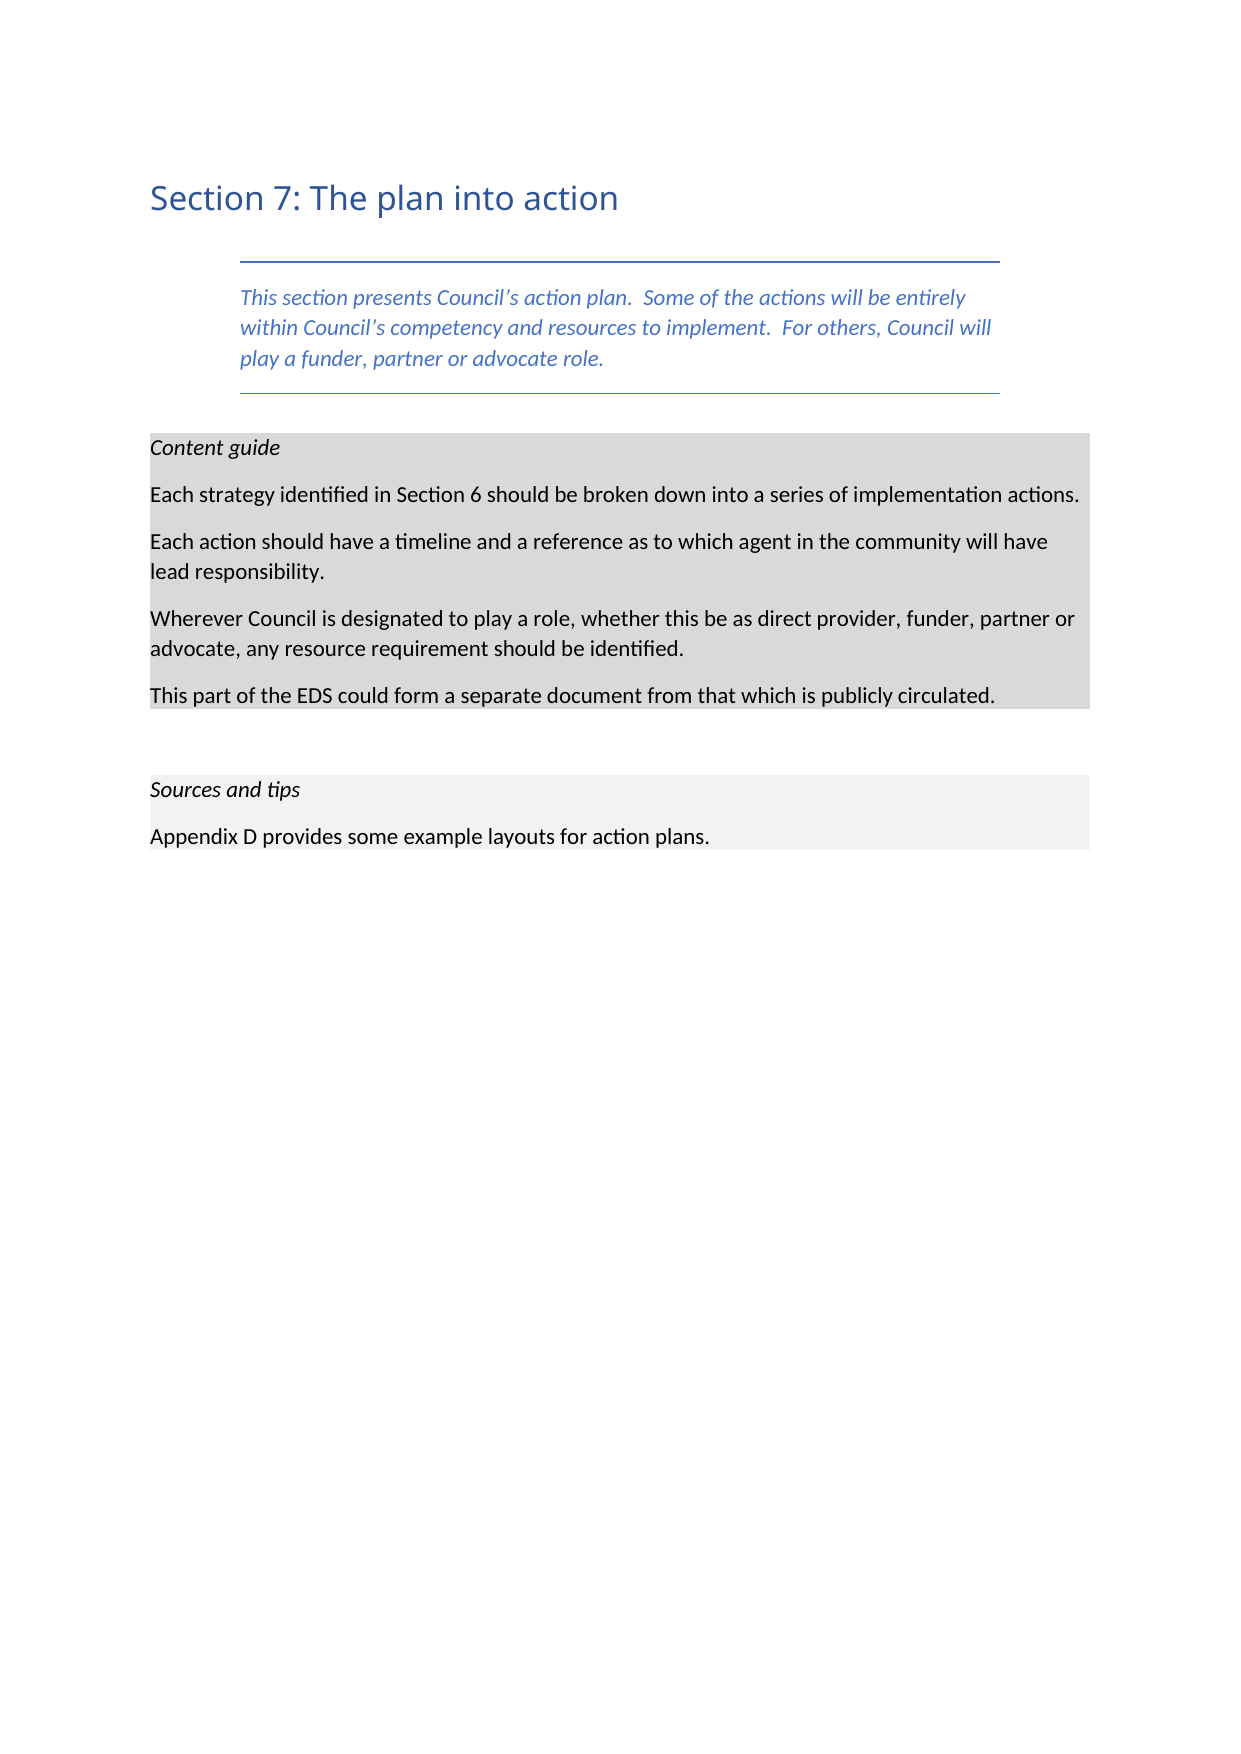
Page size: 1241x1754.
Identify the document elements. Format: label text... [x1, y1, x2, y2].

text Appendix D provides some example layouts for action plans. [150, 822, 1090, 850]
text Each action should have a timeline and a reference as to which agent in the community will have lead responsibility. [150, 527, 1090, 585]
text Each strategy identified in Section 6 should be broken down into a series of implementation actions. [150, 480, 1090, 508]
text Content guide [150, 433, 1090, 461]
text This section presents Council’s action plan. Some of the actions will be entirely within Council’s competency and resources to implement. For others, Council will play a funder, partner or advocate role. [240, 263, 1000, 393]
text Wherever Council is designated to play a role, whether this be as direct provider, funder, partner or advocate, any resource requirement should be identified. [150, 604, 1090, 662]
text This part of the EDS could form a separate document from that which is publicly circulated. [150, 681, 1090, 709]
subtitle Section 7: The plan into action [150, 175, 1090, 220]
text Sources and tips [150, 775, 1090, 803]
